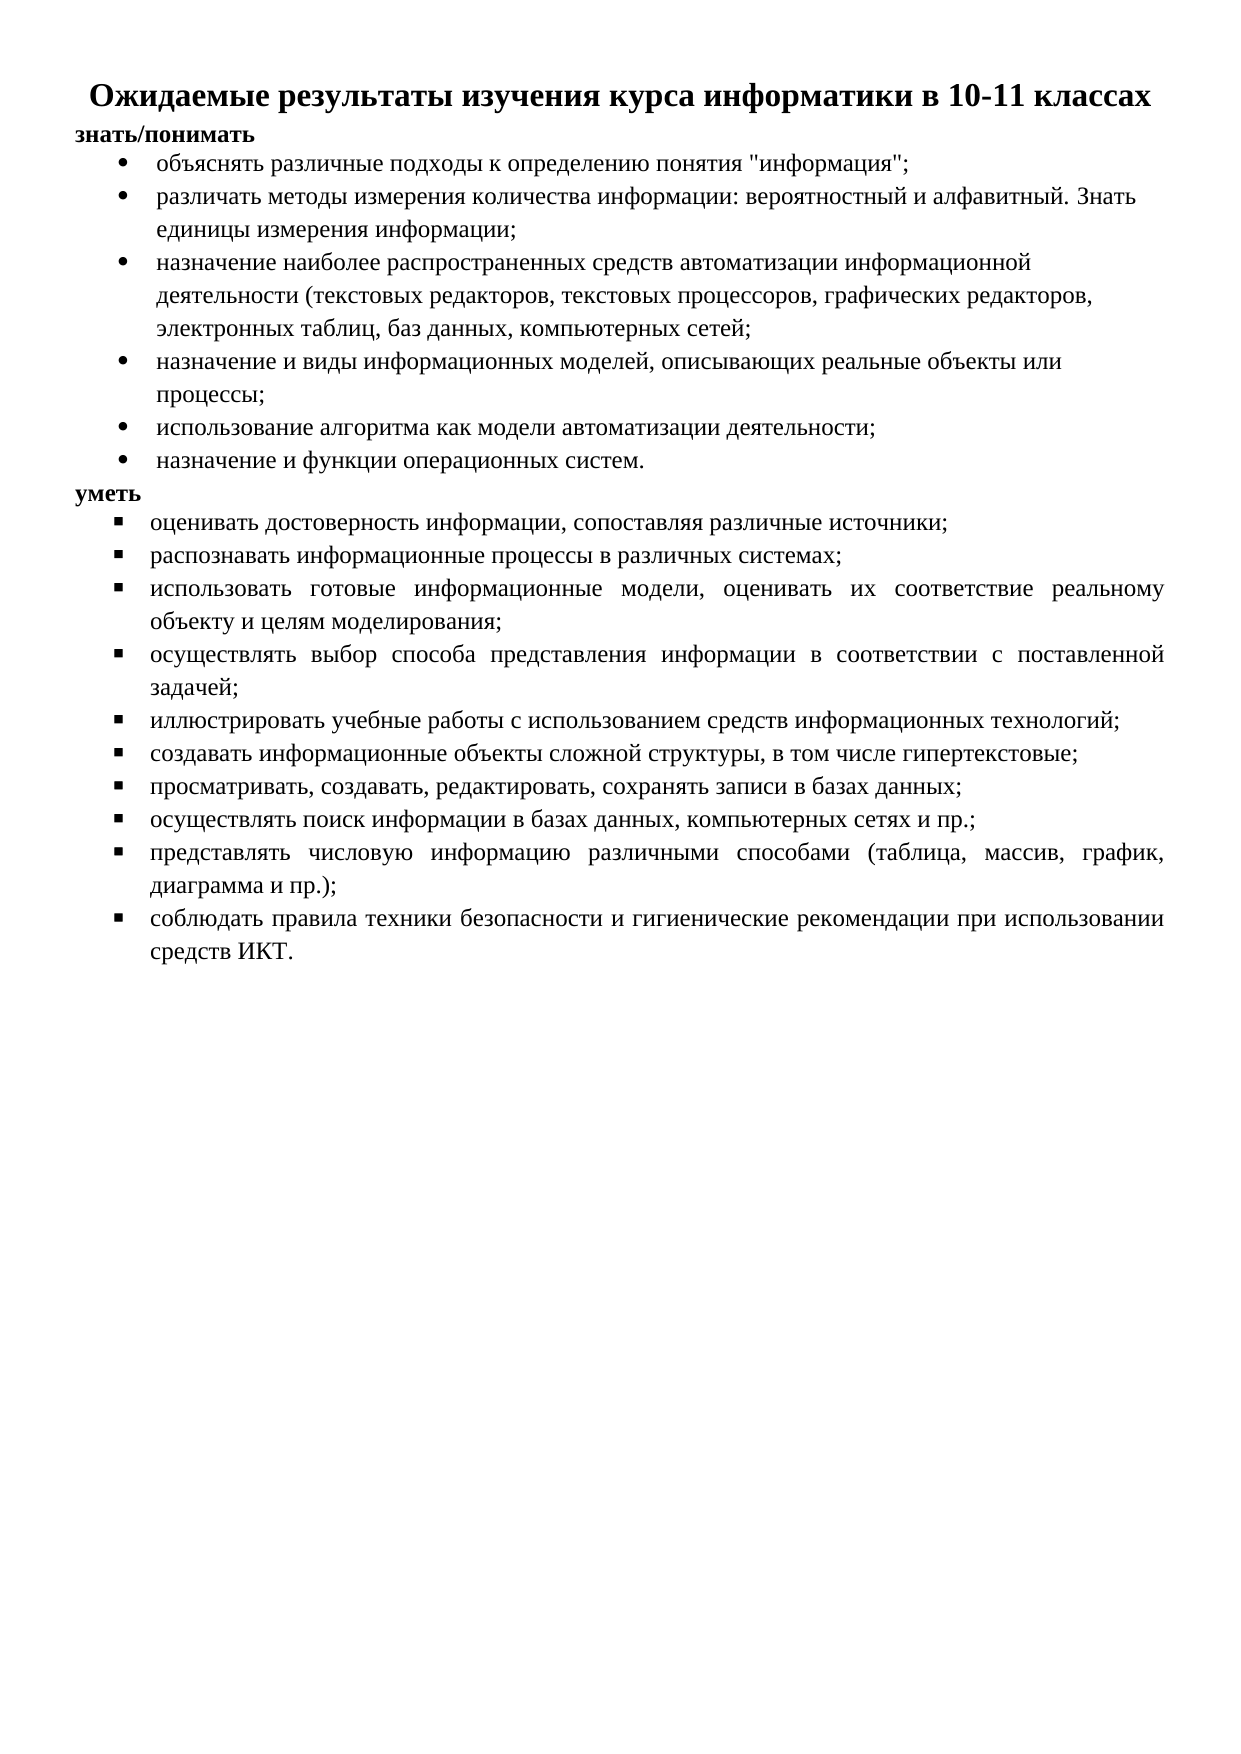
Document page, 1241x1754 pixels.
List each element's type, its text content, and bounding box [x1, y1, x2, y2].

text знать/понимать [75, 119, 1165, 148]
list создавать информационные объекты сложной структуры, в том числе гипертекстовые; [112, 738, 1165, 767]
list назначение наиболее распространенных средств автоматизации информационной деятельности (текстовых редакторов, текстовых процессоров, графических редакторов, электронных таблиц, баз данных, компьютерных сетей; [119, 247, 1165, 342]
text Ожидаемые результаты изучения курса информатики в 10-11 классах [75, 75, 1165, 113]
list иллюстрировать учебные работы с использованием средств информационных технологий; [112, 705, 1165, 734]
list осуществлять выбор способа представления информации в соответствии с поставленной задачей; [112, 639, 1165, 701]
list осуществлять поиск информации в базах данных, компьютерных сетях и пр.; [112, 804, 1165, 833]
text уметь [75, 478, 1165, 507]
list назначение и функции операционных систем. [119, 445, 1165, 474]
list просматривать, создавать, редактировать, сохранять записи в базах данных; [112, 771, 1165, 800]
list оценивать достоверность информации, сопоставляя различные источники; [112, 507, 1165, 536]
list представлять числовую информацию различными способами (таблица, массив, график, диаграмма и пр.); [112, 837, 1165, 899]
list соблюдать правила техники безопасности и гигиенические рекомендации при использовании средств ИКТ. [112, 903, 1165, 965]
list использование алгоритма как модели автоматизации деятельности; [119, 412, 1165, 441]
list использовать готовые информационные модели, оценивать их соответствие реальному объекту и целям моделирования; [112, 573, 1165, 634]
list назначение и виды информационных моделей, описывающих реальные объекты или процессы; [119, 346, 1165, 408]
list распознавать информационные процессы в различных системах; [112, 540, 1165, 568]
list объяснять различные подходы к определению понятия "информация"; [119, 148, 1165, 177]
list различать методы измерения количества информации: вероятностный и алфавитный. Знать единицы измерения информации; [119, 181, 1165, 243]
